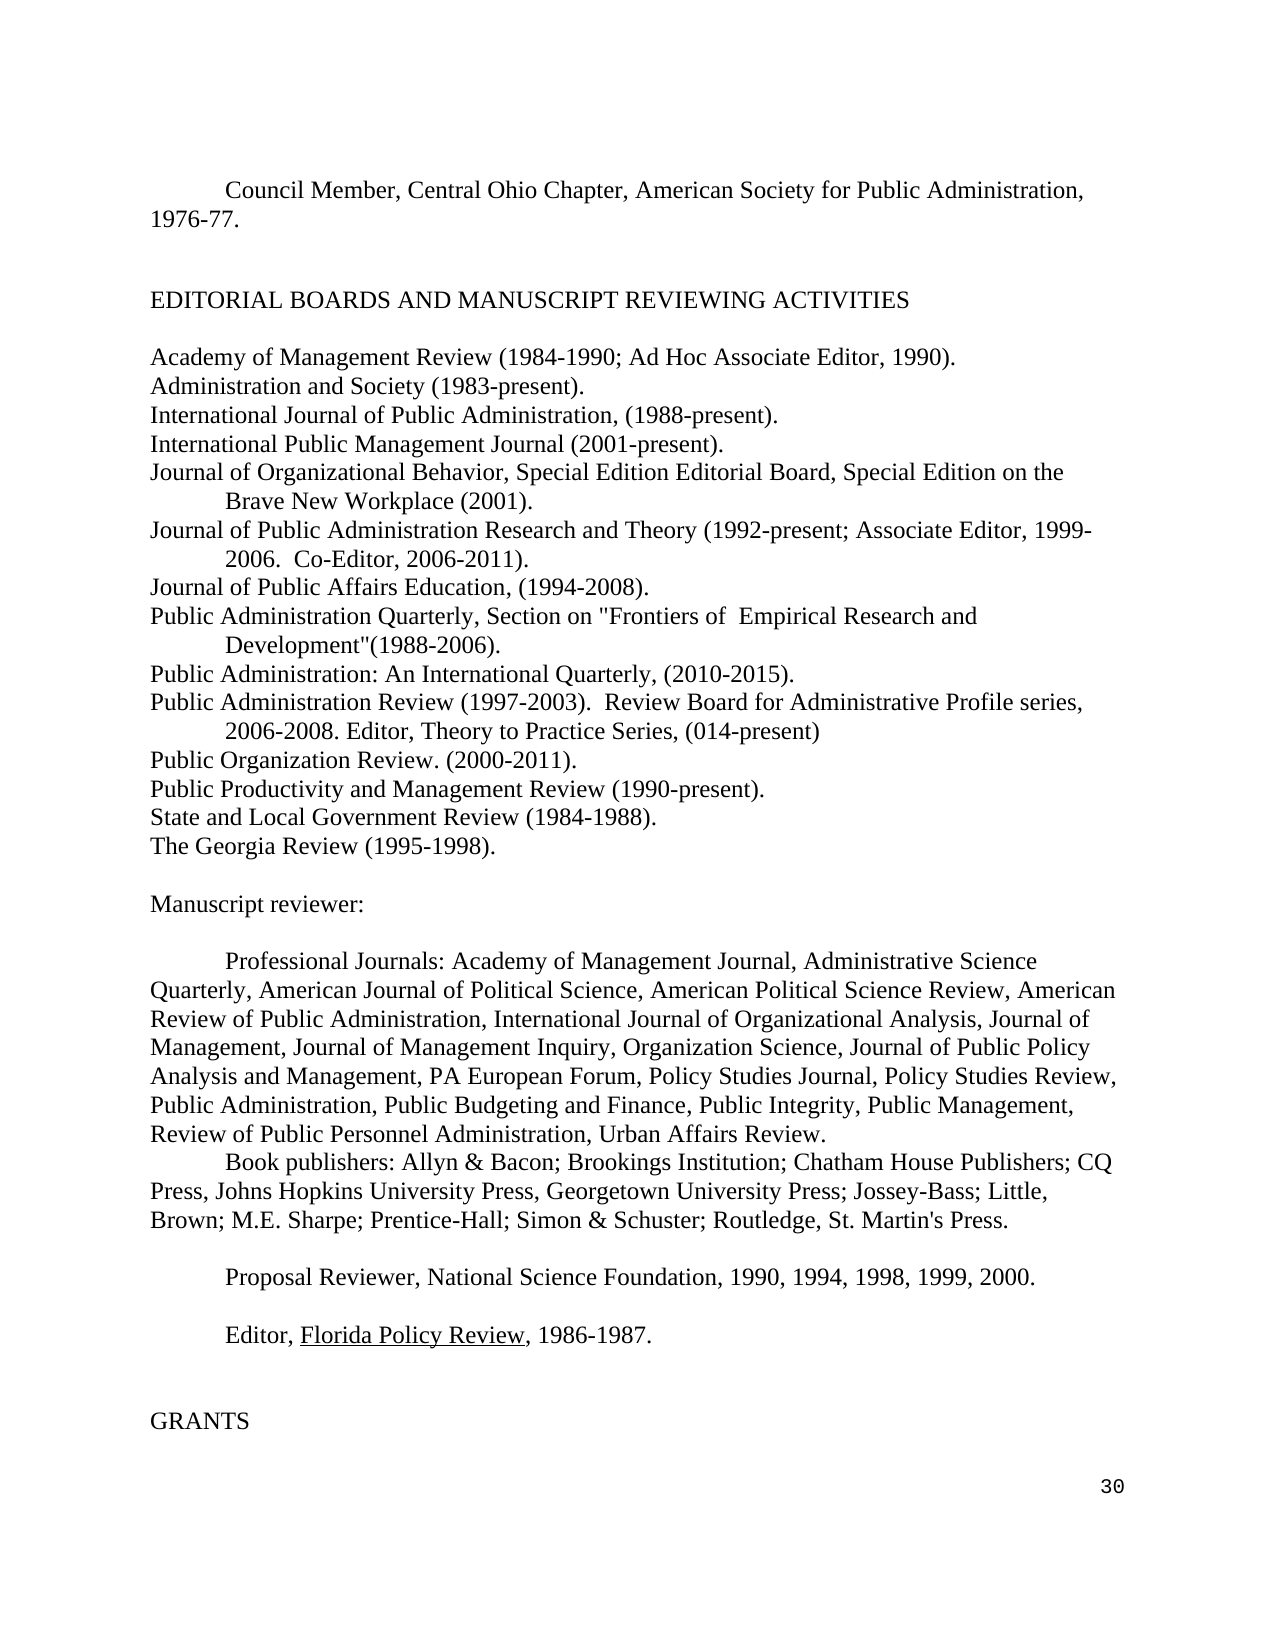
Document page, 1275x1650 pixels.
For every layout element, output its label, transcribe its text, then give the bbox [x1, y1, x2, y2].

text Editor, Policy Review, 1986-1987. [150, 1320, 1125, 1349]
text Public Organization Review. (2000-2011). [150, 745, 1125, 774]
text Manuscript reviewer: [150, 889, 1125, 917]
text Journal of Organizational Behavior, Special Edition Editorial Board, Special Edition on the Brave New Workplace (2001). [150, 457, 1125, 515]
text State and Local Government Review (1984-1988). [150, 802, 1125, 831]
text Proposal Reviewer, National Science Foundation, 1990, 1994, 1998, 1999, 2000. [150, 1262, 1125, 1291]
text International Journal of Public Administration, (1988-present). [150, 400, 1125, 429]
text International Public Management Journal (2001-present). [150, 429, 1125, 457]
text The Georgia Review (1995-1998). [150, 831, 1125, 860]
text Review (1984-1990; Ad Hoc Associate Editor, 1990). [150, 342, 1125, 371]
text Public Administration: An International Quarterly, (2010-2015). [150, 659, 1125, 687]
text Administration and Society (1983-present). [150, 371, 1125, 400]
text EDITORIAL BOARDS AND MANUSCRIPT REVIEWING ACTIVITIES [150, 285, 1125, 314]
text Journal of Public Affairs Education, (1994-2008). [150, 572, 1125, 601]
text Book publishers: Allyn & Bacon; Brookings Institution; Chatham House Publishers; CQ Press, Johns Hopkins University Press, Georgetown University Press; Jossey-Bass; Little, Brown; M.E. Sharpe; Prentice-Hall; Simon & Schuster; Routledge, St. Martin's Press. [150, 1147, 1125, 1234]
text Public Productivity and Management Review (1990-present). [150, 774, 1125, 802]
text Public Administration Review (1997-2003). Review Board for Administrative Profile series, 2006-2008. Editor, Theory to Practice Series, (014-present) [150, 687, 1125, 745]
text Council Member, Chapter, American Society for Public Administration, 1976-77. [150, 175, 1125, 232]
text Professional Journals: Academy of Management Journal, Administrative Science Quarterly, American Journal of Political Science, American Political Science Review, American Review of Public Administration, International Journal of Organizational Analysis, Journal of Management, Journal of Management Inquiry, Organization Science, Journal of Public Policy Analysis and Management, PA European Forum, Policy Studies Journal, Policy Studies Review, Public Administration, Public Budgeting and Finance, Public Integrity, Public Management, Review of Public Personnel Administration, Urban Affairs Review. [150, 946, 1125, 1147]
text Public Administration Quarterly, Section on "Frontiers of Empirical Research and Development"(1988-2006). [150, 601, 1125, 659]
text GRANTS [150, 1406, 1125, 1435]
text Journal of Public Administration Research and Theory (1992-present; Associate Editor, 1999-2006. Co-Editor, 2006-2011). [150, 515, 1125, 572]
